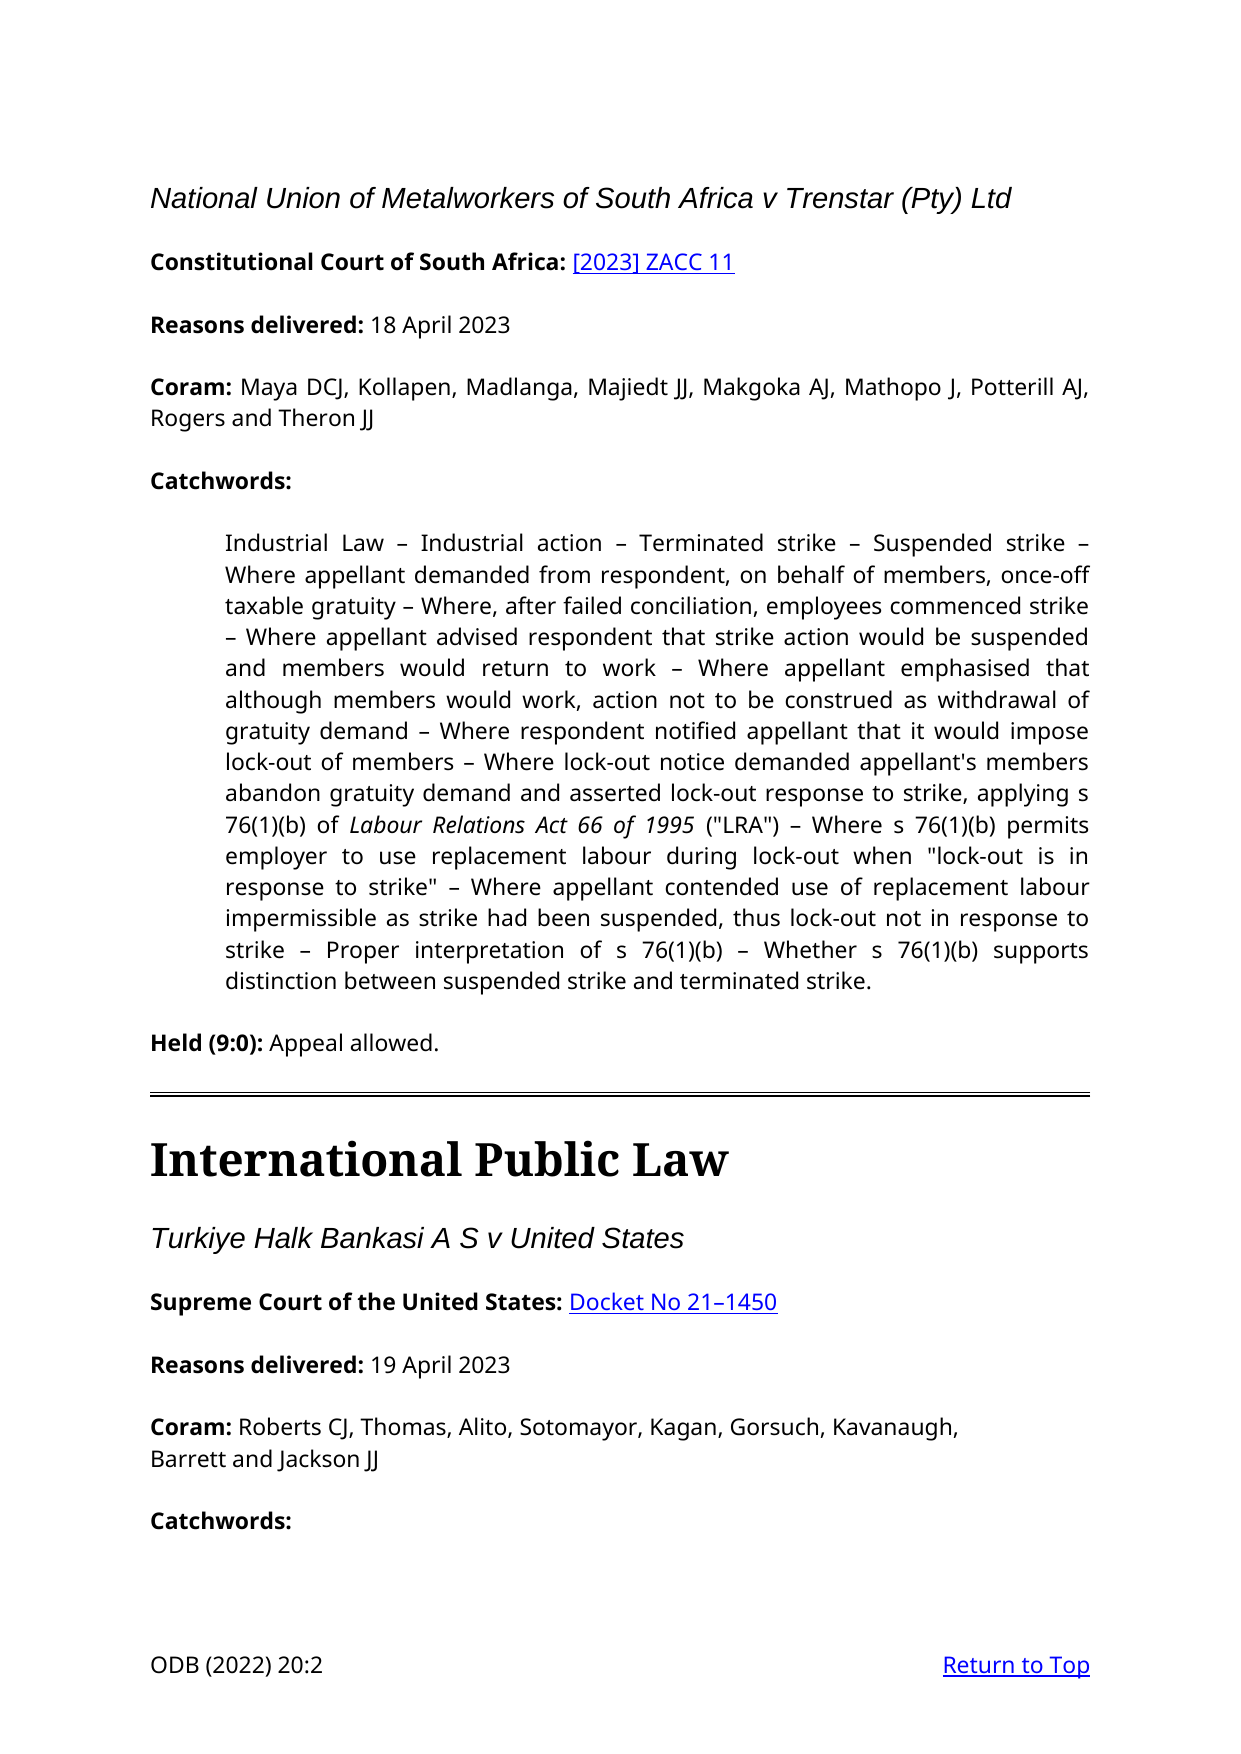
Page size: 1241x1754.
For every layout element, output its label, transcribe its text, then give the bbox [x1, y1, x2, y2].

text Catchwords: [150, 1505, 1090, 1536]
subtitle International Public Law [150, 1128, 1090, 1190]
subtitle Turkiye Halk Bankasi A S v United States [150, 1221, 1090, 1255]
text Reasons delivered: 19 April 2023 [150, 1349, 1090, 1380]
text Catchwords: [150, 465, 1090, 496]
text Reasons delivered: 18 April 2023 [150, 308, 1090, 340]
subtitle National Union of Metalworkers of South Africa v Trenstar (Pty) Ltd [150, 181, 1090, 215]
text Barrett and Jackson JJ [150, 1442, 1090, 1474]
text Constitutional Court of South Africa: [2023] ZACC 11 [150, 246, 1090, 277]
text Coram: Maya DCJ, Kollapen, Madlanga, Majiedt JJ, Makgoka AJ, Mathopo J, Potterill AJ, Rogers and Theron JJ [150, 371, 1090, 433]
text Coram: Roberts CJ, Thomas, Alito, Sotomayor, Kagan, Gorsuch, Kavanaugh, [150, 1411, 1090, 1442]
text Industrial Law – Industrial action – Terminated strike – Suspended strike – Where appellant demanded from respondent, on behalf of members, once-off taxable gratuity – Where, after failed conciliation, employees commenced strike – Where appellant advised respondent that strike action would be suspended and members would return to work – Where appellant emphasised that although members would work, action not to be construed as withdrawal of gratuity demand – Where respondent notified appellant that it would impose lock-out of members – Where lock-out notice demanded appellant's members abandon gratuity demand and asserted lock-out response to strike, applying s 76(1)(b) of Labour Relations Act 66 of 1995 ("LRA") – Where s 76(1)(b) permits employer to use replacement labour during lock-out when "lock-out is in response to strike" – Where appellant contended use of replacement labour impermissible as strike had been suspended, thus lock-out not in response to strike – Proper interpretation of s 76(1)(b) – Whether s 76(1)(b) supports distinction between suspended strike and terminated strike. [225, 527, 1090, 996]
text Held (9:0): Appeal allowed. [150, 1027, 1090, 1058]
text Supreme Court of the United States: Docket No 21–1450 [150, 1286, 1090, 1317]
